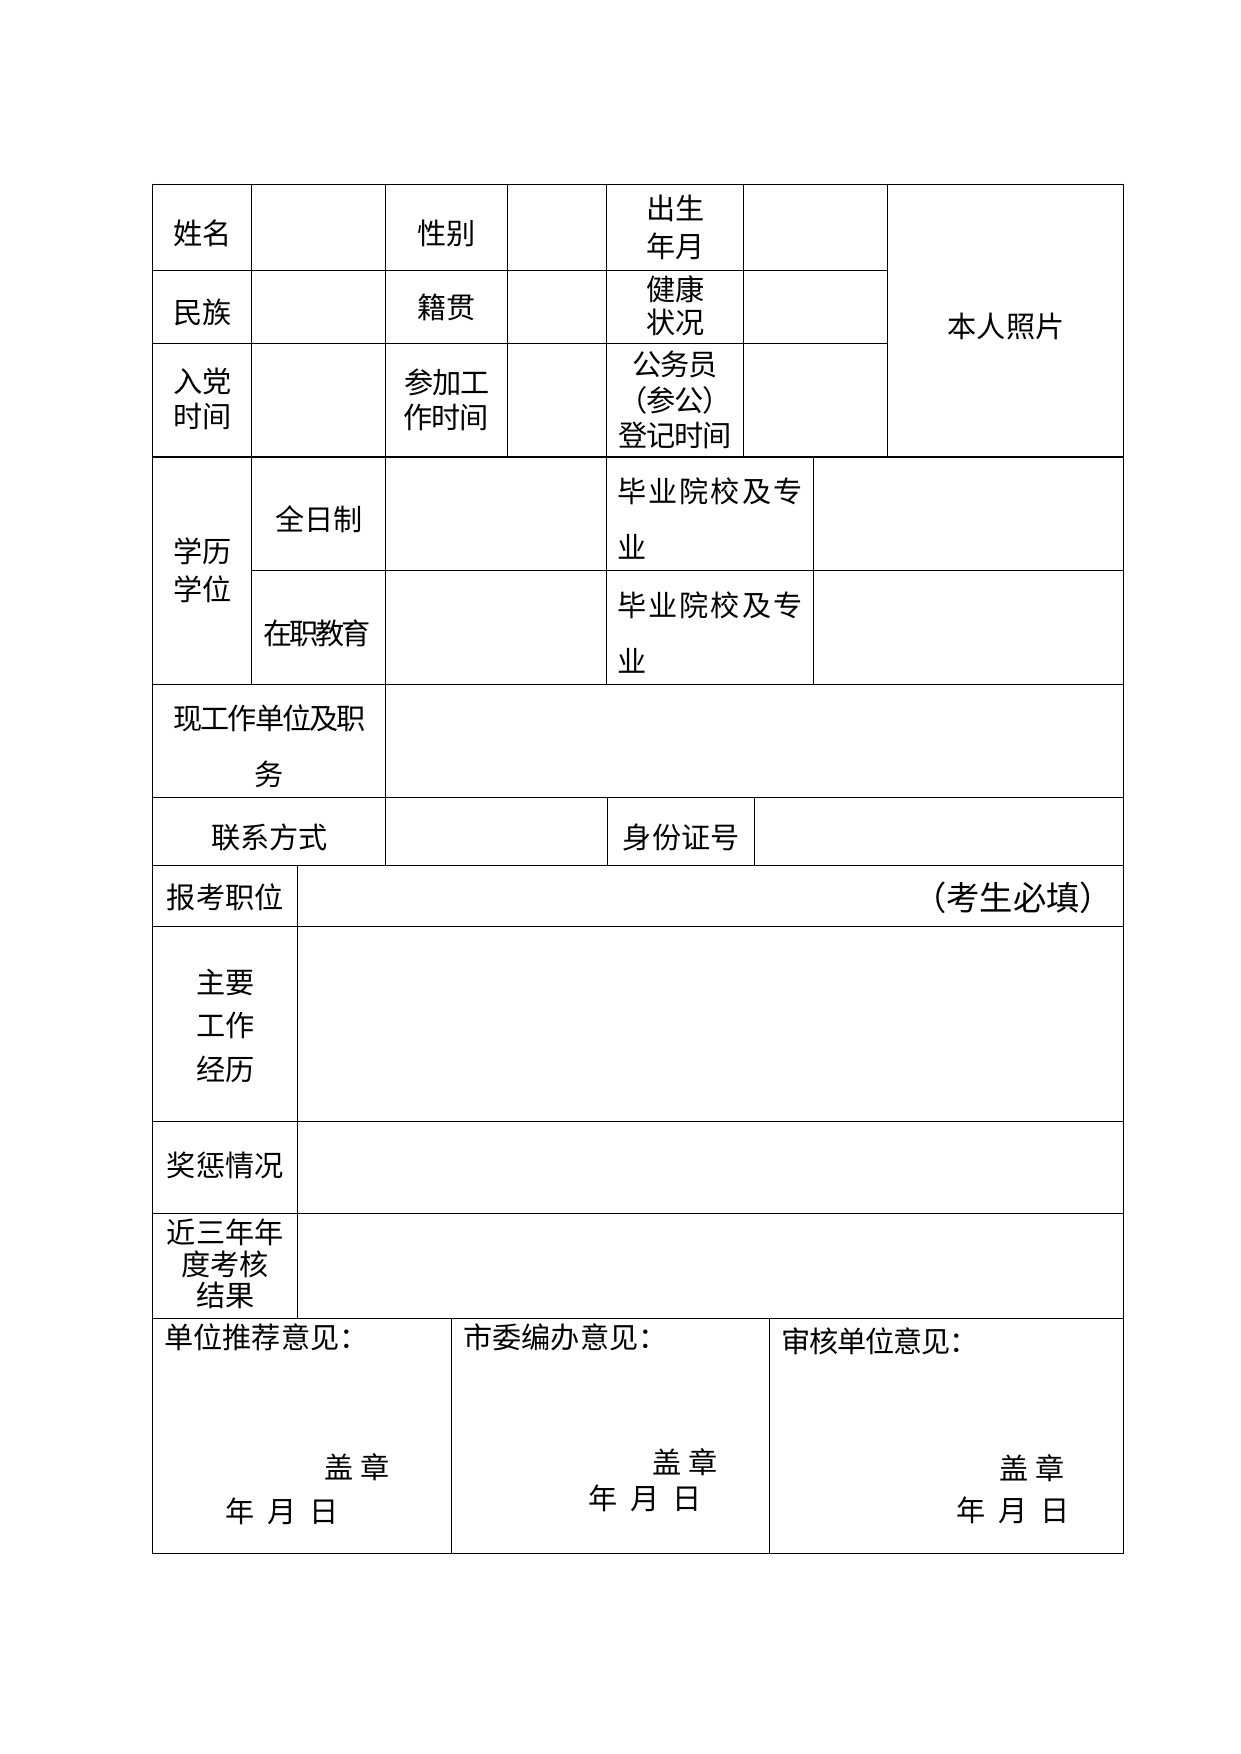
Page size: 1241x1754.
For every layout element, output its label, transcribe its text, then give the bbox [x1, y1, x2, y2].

table_cell 单位推荐意见： 盖 章 年 月 日 [153, 1319, 451, 1553]
table_header 性别 [386, 185, 507, 270]
table_cell [252, 344, 385, 456]
table_cell [744, 344, 887, 456]
table_cell 现工作单位及职务 [153, 685, 385, 797]
table_cell [814, 571, 1123, 683]
table_cell 身份证号 [608, 798, 754, 864]
table_cell 入党 时间 [153, 344, 251, 456]
table_cell [386, 798, 607, 864]
table_cell [298, 1214, 1123, 1318]
table_cell 学历 学位 [153, 458, 251, 683]
table_header [744, 185, 887, 270]
table_header 出生 年月 [607, 185, 743, 270]
table_cell 报考职位 [153, 866, 297, 926]
table_header [252, 185, 385, 270]
table_header [508, 185, 606, 270]
table_cell 毕业院校及专业 [607, 458, 813, 570]
table_cell [744, 271, 887, 343]
table_cell 审核单位意见： 盖 章 年 月 日 [770, 1319, 1123, 1553]
table_cell 市委编办意见： 盖 章 年 月 日 [452, 1319, 769, 1553]
table_cell 毕业院校及专业 [607, 571, 813, 683]
table_cell [298, 927, 1123, 1121]
table_cell 在职教育 [252, 571, 385, 683]
table_header 本人照片 [888, 185, 1123, 456]
table_cell 近三年年度考核 结果 [153, 1214, 297, 1318]
table_cell 联系方式 [153, 798, 385, 864]
table_cell 全日制 [252, 458, 385, 570]
table_cell 奖惩情况 [153, 1122, 297, 1213]
table_cell [814, 458, 1123, 570]
table_cell [252, 271, 385, 343]
table_cell 主要 工作 经历 [153, 927, 297, 1121]
table_cell [298, 1122, 1123, 1213]
table_cell 民族 [153, 271, 251, 343]
table_cell [386, 685, 1123, 797]
table_cell [386, 458, 606, 570]
table_cell 健康 状况 [607, 271, 743, 343]
table_cell [755, 798, 1123, 864]
table_header 姓名 [153, 185, 251, 270]
table_cell 籍贯 [386, 271, 507, 343]
table_cell （考生必填） [298, 866, 1123, 926]
table_cell [508, 271, 606, 343]
table_cell 公务员（参公）登记时间 [607, 344, 743, 456]
table_cell [508, 344, 606, 456]
table_cell 参加工作时间 [386, 344, 507, 456]
table_cell [386, 571, 606, 683]
